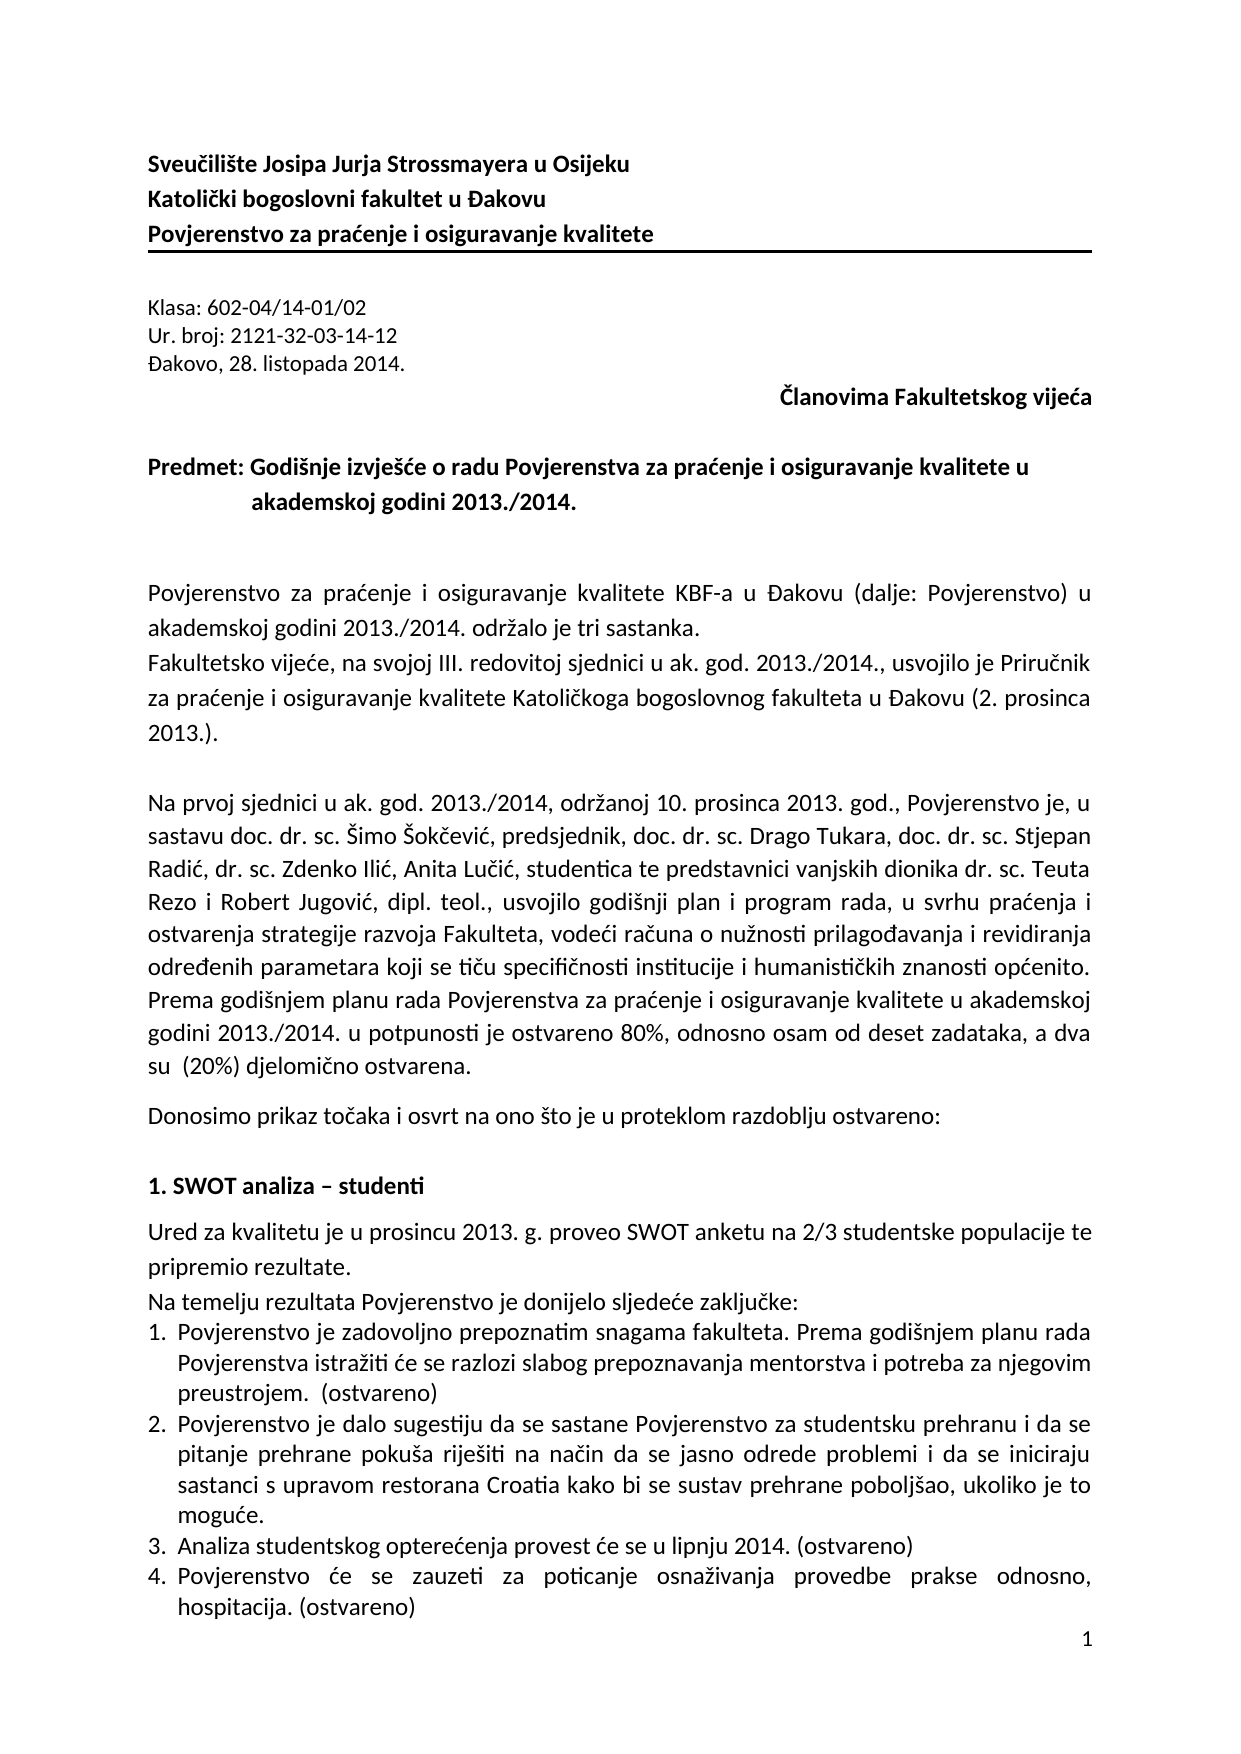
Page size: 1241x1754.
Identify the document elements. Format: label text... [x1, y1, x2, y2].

text Povjerenstvo za praćenje i osiguravanje kvalitete KBF-a u Đakovu (dalje: Povjerenstvo) u akademskoj godini 2013./2014. održalo je tri sastanka. [148, 577, 1092, 642]
list Na temelju rezultata Povjerenstvo je donijelo sljedeće zaključke: [148, 1286, 1092, 1316]
list Povjerenstvo je zadovoljno prepoznatim snagama fakulteta. Prema godišnjem planu rada Povjerenstva istražiti će se razlozi slabog prepoznavanja mentorstva i potreba za njegovim preustrojem. (ostvareno) [148, 1316, 1092, 1408]
list Na prvoj sjednici u ak. god. 2013./2014, održanoj 10. prosinca 2013. god., Povjerenstvo je, u sastavu doc. dr. sc. Šimo Šokčević, predsjednik, doc. dr. sc. Drago Tukara, doc. dr. sc. Stjepan Radić, dr. sc. Zdenko Ilić, Anita Lučić, studentica te predstavnici vanjskih dionika dr. sc. Teuta Rezo i Robert Jugović, dipl. teol., usvojilo godišnji plan i program rada, u svrhu praćenja i ostvarenja strategije razvoja Fakulteta, vodeći računa o nužnosti prilagođavanja i revidiranja određenih parametara koji se tiču specifičnosti institucije i humanističkih znanosti općenito. Prema godišnjem planu rada Povjerenstva za praćenje i osiguravanje kvalitete u akademskoj godini 2013./2014. u potpunosti je ostvareno 80%, odnosno osam od deset zadataka, a dva su (20%) djelomično ostvarena. [148, 787, 1092, 1081]
text Predmet: Godišnje izvješće o radu Povjerenstva za praćenje i osiguravanje kvalitete u akademskoj godini 2013./2014. [148, 451, 1092, 517]
text Đakovo, 28. listopada 2014. [148, 349, 1092, 377]
text Klasa: 602-04/14-01/02 [148, 293, 1092, 321]
text Ur. broj: 2121-32-03-14-12 [148, 321, 1092, 349]
text Sveučilište Josipa Jurja Strossmayera u Osijeku [148, 148, 1092, 178]
text 1. SWOT analiza – studenti [148, 1170, 1092, 1200]
list Povjerenstvo će se zauzeti za poticanje osnaživanja provedbe prakse odnosno, hospitacija. (ostvareno) [148, 1560, 1092, 1621]
text Povjerenstvo za praćenje i osiguravanje kvalitete [148, 218, 1092, 250]
text Fakultetsko vijeće, na svojoj III. redovitoj sjednici u ak. god. 2013./2014., usvojilo je Priručnik za praćenje i osiguravanje kvalitete Katoličkoga bogoslovnog fakulteta u Đakovu (2. prosinca 2013.). [148, 647, 1092, 747]
text Članovima Fakultetskog vijeća [148, 381, 1092, 412]
text Katolički bogoslovni fakultet u Đakovu [148, 183, 1092, 213]
list Analiza studentskog opterećenja provest će se u lipnju 2014. (ostvareno) [148, 1530, 1092, 1560]
text Ured za kvalitetu je u prosincu 2013. g. proveo SWOT anketu na 2/3 studentske populacije te pripremio rezultate. [148, 1216, 1092, 1281]
list Povjerenstvo je dalo sugestiju da se sastane Povjerenstvo za studentsku prehranu i da se pitanje prehrane pokuša riješiti na način da se jasno odrede problemi i da se iniciraju sastanci s upravom restorana Croatia kako bi se sustav prehrane poboljšao, ukoliko je to moguće. [148, 1408, 1092, 1530]
text Donosimo prikaz točaka i osvrt na ono što je u proteklom razdoblju ostvareno: [148, 1100, 1092, 1130]
